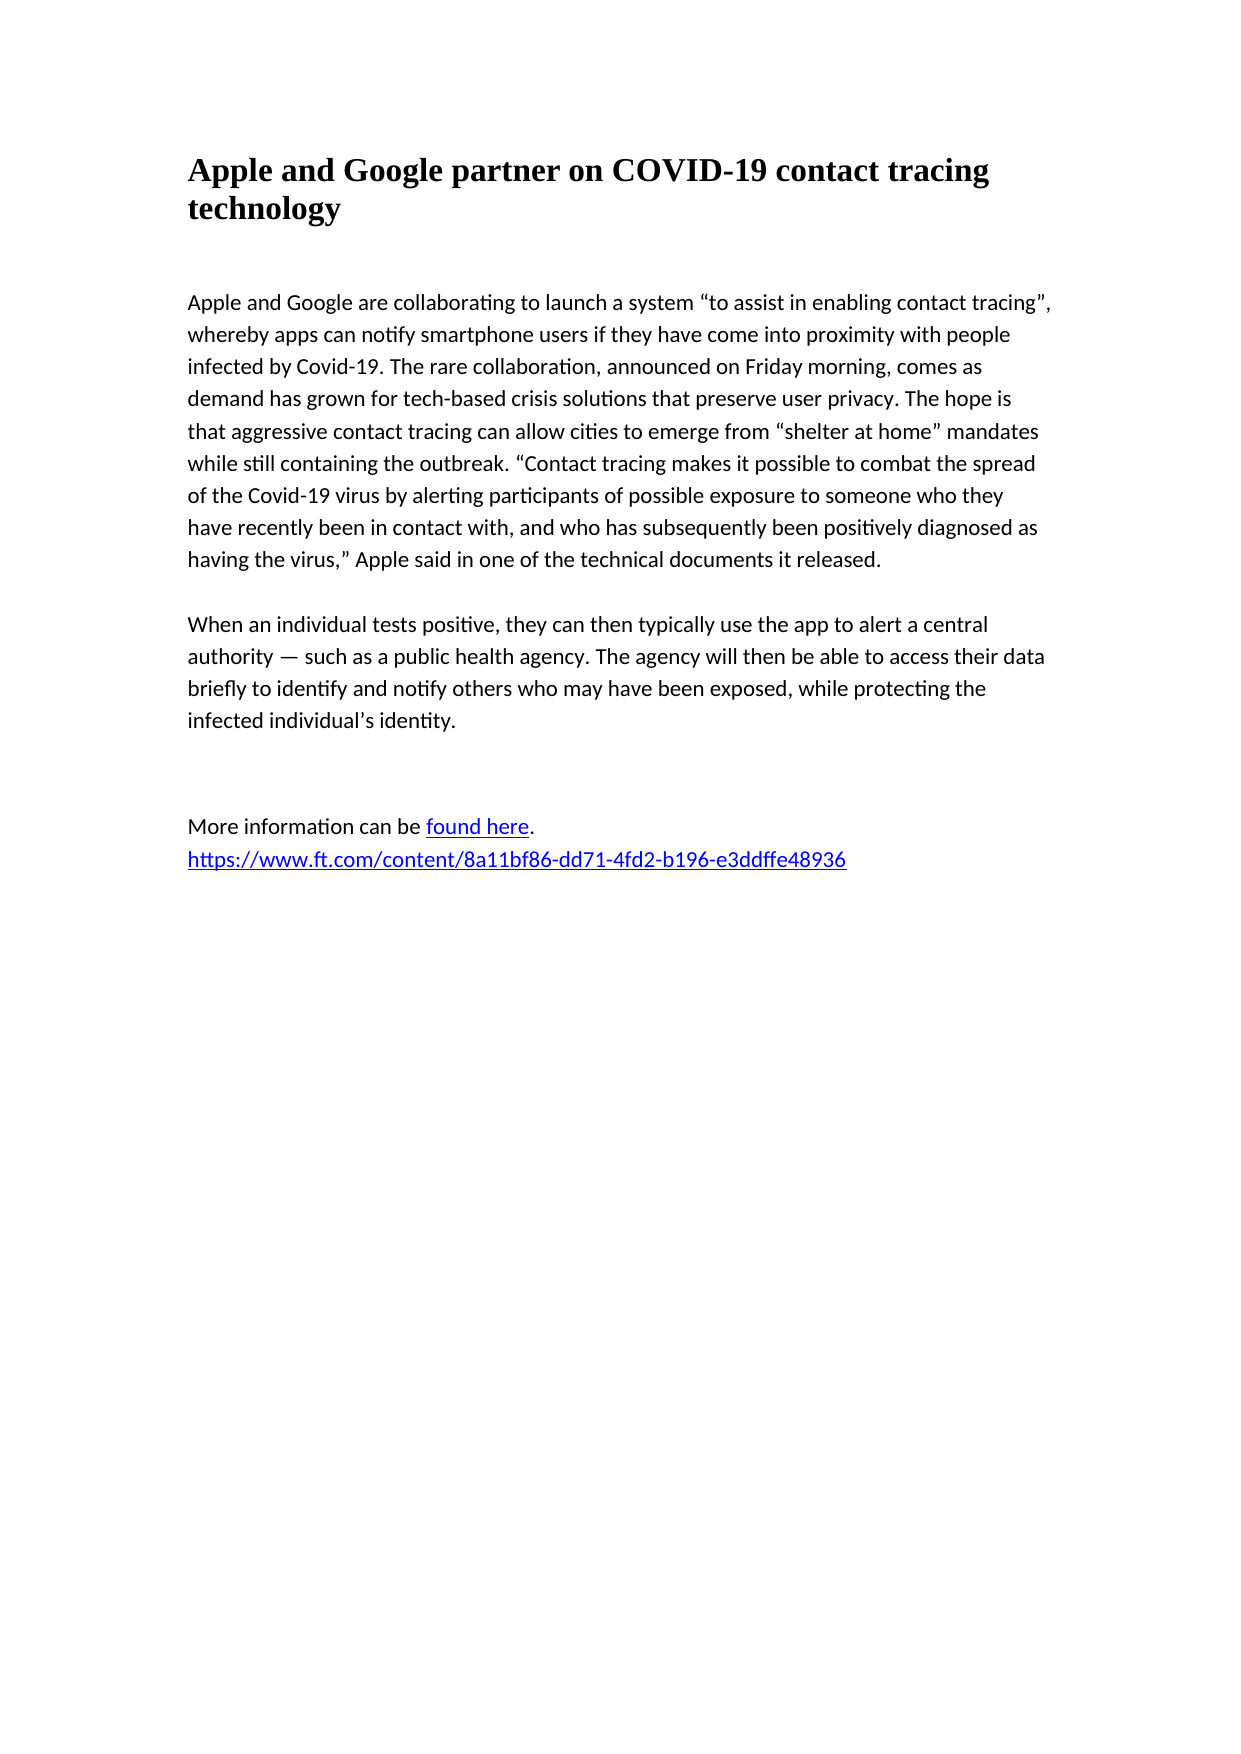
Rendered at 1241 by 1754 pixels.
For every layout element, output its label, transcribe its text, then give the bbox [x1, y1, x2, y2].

text More information can be found here. https://www.ft.com/content/8a11bf86-dd71-4fd2-b196-e3ddffe48936 [187, 812, 1053, 873]
text Apple and Google are collaborating to launch a system “to assist in enabling contact tracing”, whereby apps can notify smartphone users if they have come into proximity with people infected by Covid-19. The rare collaboration, announced on Friday morning, comes as demand has grown for tech-based crisis solutions that preserve user privacy. The hope is that aggressive contact tracing can allow cities to emerge from “shelter at home” mandates while still containing the outbreak. “Contact tracing makes it possible to combat the spread of the Covid-19 virus by alerting participants of possible exposure to someone who they have recently been in contact with, and who has subsequently been positively diagnosed as having the virus,” Apple said in one of the technical documents it released. When an individual tests positive, they can then typically use the app to alert a central authority — such as a public health agency. The agency will then be able to access their data briefly to identify and notify others who may have been exposed, while protecting the infected individual’s identity. [187, 256, 1053, 734]
text Apple and Google partner on COVID-19 contact tracing technology [187, 150, 1053, 227]
